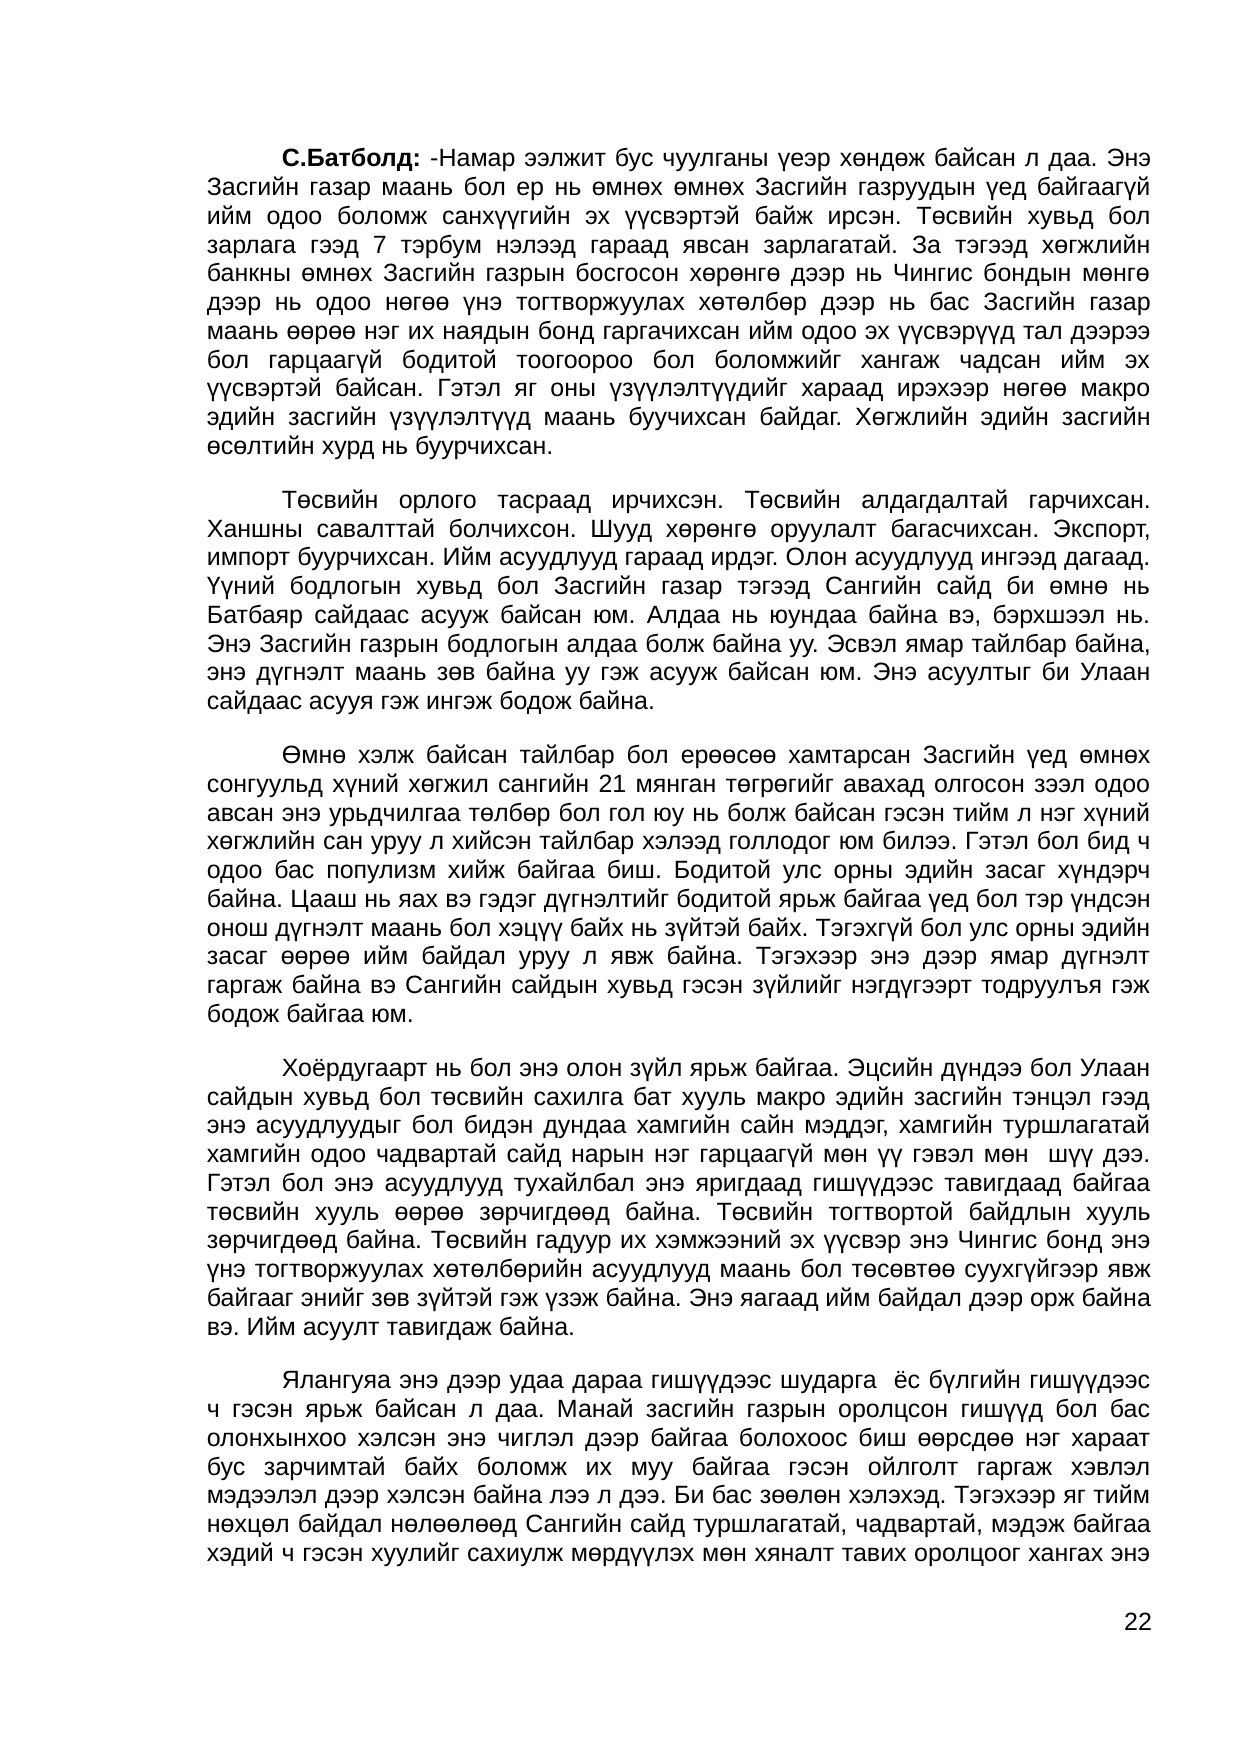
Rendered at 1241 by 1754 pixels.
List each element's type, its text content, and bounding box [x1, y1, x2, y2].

list Өмнө хэлж байсан тайлбар бол ерөөсөө хамтарсан Засгийн үед өмнөх сонгуульд хүний хөгжил сангийн 21 мянган төгрөгийг авахад олгосон зээл одоо авсан энэ урьдчилгаа төлбөр бол гол юу нь болж байсан гэсэн тийм л нэг хүний хөгжлийн сан уруу л хийсэн тайлбар хэлээд голлодог юм билээ. Гэтэл бол бид ч одоо бас популизм хийж байгаа биш. Бодитой улс орны эдийн засаг хүндэрч байна. Цааш нь яах вэ гэдэг дүгнэлтийг бодитой ярьж байгаа үед бол тэр үндсэн онош дүгнэлт маань бол хэцүү байх нь зүйтэй байх. Тэгэхгүй бол улс орны эдийн засаг өөрөө ийм байдал уруу л явж байна. Тэгэхээр энэ дээр ямар дүгнэлт гаргаж байна вэ Сангийн сайдын хувьд гэсэн зүйлийг нэгдүгээрт тодруулъя гэж бодож байгаа юм. [207, 740, 1152, 1027]
list Төсвийн орлого тасраад ирчихсэн. Төсвийн алдагдалтай гарчихсан. Ханшны савалттай болчихсон. Шууд хөрөнгө оруулалт багасчихсан. Экспорт, импорт буурчихсан. Ийм асуудлууд гараад ирдэг. Олон асуудлууд ингээд дагаад. Үүний бодлогын хувьд бол Засгийн газар тэгээд Сангийн сайд би өмнө нь Батбаяр сайдаас асууж байсан юм. Алдаа нь юундаа байна вэ, бэрхшээл нь. Энэ Засгийн газрын бодлогын алдаа болж байна уу. Эсвэл ямар тайлбар байна, энэ дүгнэлт маань зөв байна уу гэж асууж байсан юм. Энэ асуултыг би Улаан сайдаас асууя гэж ингэж бодож байна. [207, 485, 1152, 715]
list С.Батболд: -Намар ээлжит бус чуулганы үеэр хөндөж байсан л даа. Энэ Засгийн газар маань бол ер нь өмнөх өмнөх Засгийн газруудын үед байгаагүй ийм одоо боломж санхүүгийн эх үүсвэртэй байж ирсэн. Төсвийн хувьд бол зарлага гээд 7 тэрбум нэлээд гараад явсан зарлагатай. За тэгээд хөгжлийн банкны өмнөх Засгийн газрын босгосон хөрөнгө дээр нь Чингис бондын мөнгө дээр нь одоо нөгөө үнэ тогтворжуулах хөтөлбөр дээр нь бас Засгийн газар маань өөрөө нэг их наядын бонд гаргачихсан ийм одоо эх үүсвэрүүд тал дээрээ бол гарцаагүй бодитой тоогоороо бол боломжийг хангаж чадсан ийм эх үүсвэртэй байсан. Гэтэл яг оны үзүүлэлтүүдийг хараад ирэхээр нөгөө макро эдийн засгийн үзүүлэлтүүд маань буучихсан байдаг. Хөгжлийн эдийн засгийн өсөлтийн хурд нь буурчихсан. [207, 143, 1152, 459]
list Хоёрдугаарт нь бол энэ олон зүйл ярьж байгаа. Эцсийн дүндээ бол Улаан сайдын хувьд бол төсвийн сахилга бат хууль макро эдийн засгийн тэнцэл гээд энэ асуудлуудыг бол бидэн дундаа хамгийн сайн мэддэг, хамгийн туршлагатай хамгийн одоо чадвартай сайд нарын нэг гарцаагүй мөн үү гэвэл мөн шүү дээ. Гэтэл бол энэ асуудлууд тухайлбал энэ яригдаад гишүүдээс тавигдаад байгаа төсвийн хууль өөрөө зөрчигдөөд байна. Төсвийн тогтвортой байдлын хууль зөрчигдөөд байна. Төсвийн гадуур их хэмжээний эх үүсвэр энэ Чингис бонд энэ үнэ тогтворжуулах хөтөлбөрийн асуудлууд маань бол төсөвтөө суухгүйгээр явж байгааг энийг зөв зүйтэй гэж үзэж байна. Энэ яагаад ийм байдал дээр орж байна вэ. Ийм асуулт тавигдаж байна. [207, 1053, 1152, 1340]
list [207, 1365, 1152, 1567]
